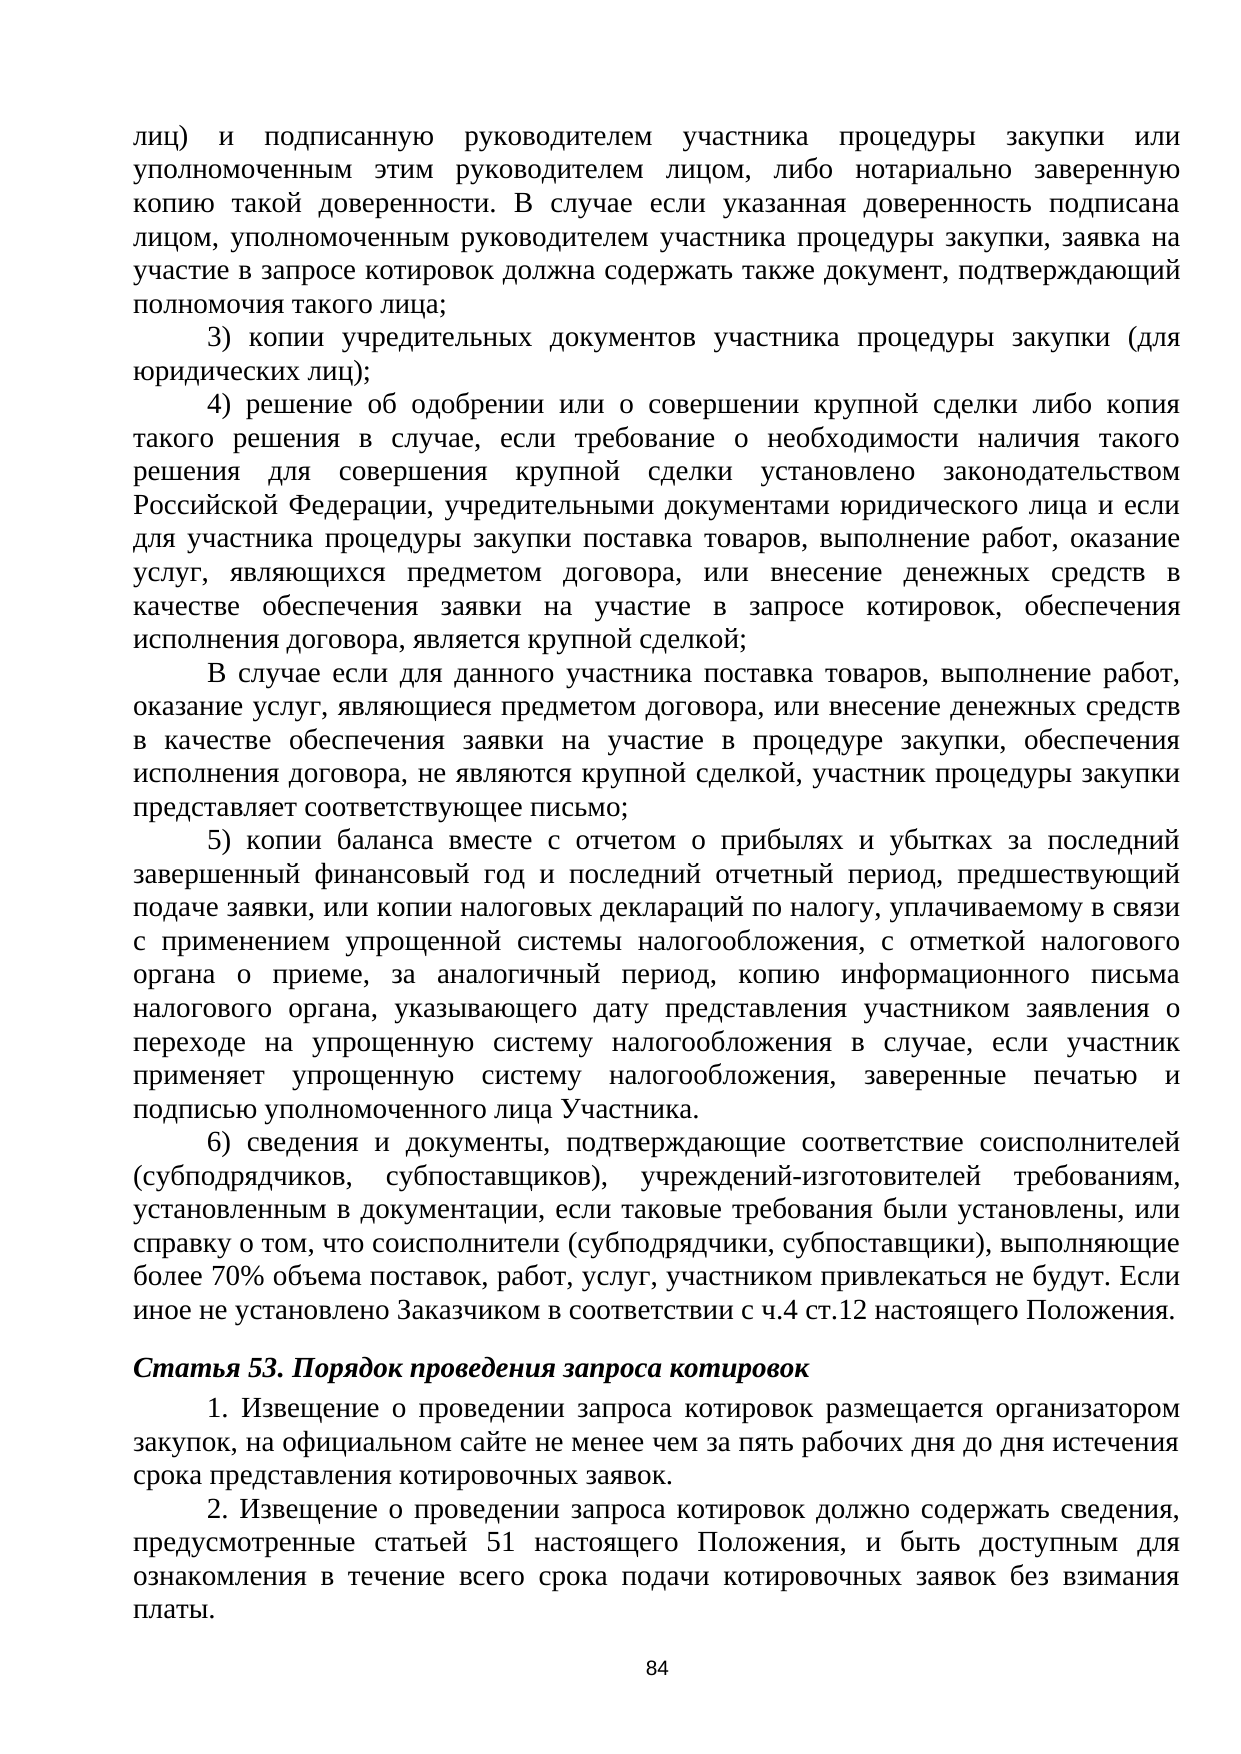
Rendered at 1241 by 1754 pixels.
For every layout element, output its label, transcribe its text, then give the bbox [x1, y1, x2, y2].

text 1. Извещение о проведении запроса котировок размещается организатором закупок, на официальном сайте не менее чем за пять рабочих дня до дня истечения срока представления котировочных заявок. [133, 1390, 1181, 1491]
text 5) копии баланса вместе с отчетом о прибылях и убытках за последний завершенный финансовый год и последний отчетный период, предшествующий подаче заявки, или копии налоговых деклараций по налогу, уплачиваемому в связи с применением упрощенной системы налогообложения, с отметкой налогового органа о приеме, за аналогичный период, копию информационного письма налогового органа, указывающего дату представления участником заявления о переходе на упрощенную систему налогообложения в случае, если участник применяет упрощенную систему налогообложения, заверенные печатью и подписью уполномоченного лица Участника. [133, 822, 1181, 1124]
text 2. Извещение о проведении запроса котировок должно содержать сведения, предусмотренные статьей 51 настоящего Положения, и быть доступным для ознакомления в течение всего срока подачи котировочных заявок без взимания платы. [133, 1491, 1181, 1625]
subtitle Статья 53. Порядок проведения запроса котировок [133, 1351, 1181, 1384]
text В случае если для данного участника поставка товаров, выполнение работ, оказание услуг, являющиеся предметом договора, или внесение денежных средств в качестве обеспечения заявки на участие в процедуре закупки, обеспечения исполнения договора, не являются крупной сделкой, участник процедуры закупки представляет соответствующее письмо; [133, 655, 1181, 822]
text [133, 118, 1181, 319]
text 6) сведения и документы, подтверждающие соответствие соисполнителей (субподрядчиков, субпоставщиков), учреждений-изготовителей требованиям, установленным в документации, если таковые требования были установлены, или справку о том, что соисполнители (субподрядчики, субпоставщики), выполняющие более 70% объема поставок, работ, услуг, участником привлекаться не будут. Если иное не установлено Заказчиком в соответствии с ч.4 ст.12 настоящего Положения. [133, 1124, 1181, 1326]
text 4) решение об одобрении или о совершении крупной сделки либо копия такого решения в случае, если требование о необходимости наличия такого решения для совершения крупной сделки установлено законодательством Российской Федерации, учредительными документами юридического лица и если для участника процедуры закупки поставка товаров, выполнение работ, оказание услуг, являющихся предметом договора, или внесение денежных средств в качестве обеспечения заявки на участие в запросе котировок, обеспечения исполнения договора, является крупной сделкой; [133, 386, 1181, 655]
text 3) копии учредительных документов участника процедуры закупки (для юридических лиц); [133, 319, 1181, 386]
